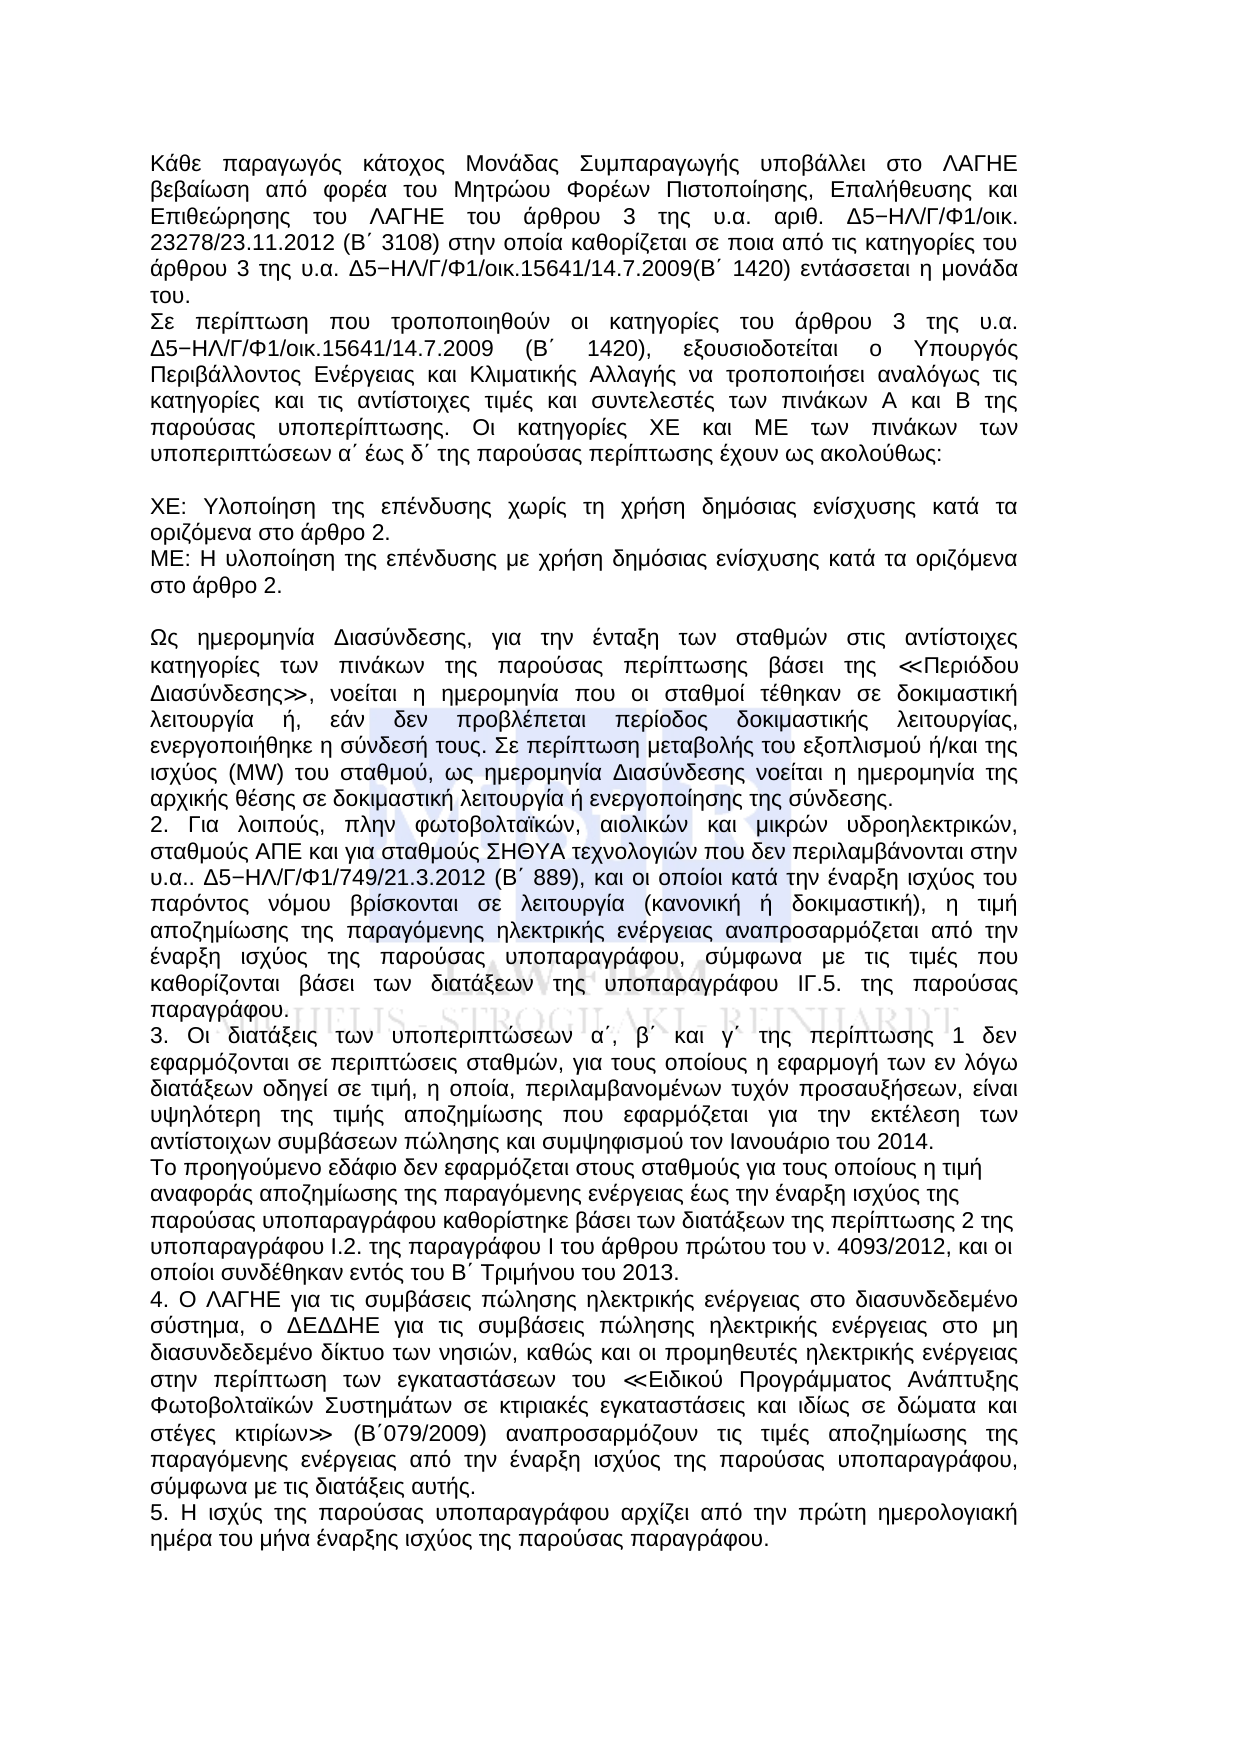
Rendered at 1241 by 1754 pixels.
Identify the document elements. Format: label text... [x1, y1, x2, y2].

text 5. Η ισχύς της παρούσας υποπαραγράφου αρχίζει από την πρώτη ημερολογιακή ημέρα του μήνα έναρξης ισχύος της παρούσας παραγράφου. [150, 1499, 1019, 1552]
text Ως ημερομηνία Διασύνδεσης, για την ένταξη των σταθμών στις αντίστοιχες κατηγορίες των πινάκων της παρούσας περίπτωσης βάσει της ≪Περιόδου Διασύνδεσης≫, νοείται η ημερομηνία που οι σταθμοί τέθηκαν σε δοκιμαστική λειτουργία ή, εάν δεν προβλέπεται περίοδος δοκιμαστικής λειτουργίας, ενεργοποιήθηκε η σύνδεσή τους. Σε περίπτωση μεταβολής του εξοπλισμού ή/και της ισχύος (MW) του σταθμού, ως ημερομηνία Διασύνδεσης νοείται η ημερομηνία της αρχικής θέσης σε δοκιμαστική λειτουργία ή ενεργοποίησης της σύνδεσης. [150, 624, 1019, 811]
text 3. Οι διατάξεις των υποπεριπτώσεων α΄, β΄ και γ΄ της περίπτωσης 1 δεν εφαρμόζονται σε περιπτώσεις σταθμών, για τους οποίους η εφαρμογή των εν λόγω διατάξεων οδηγεί σε τιμή, η οποία, περιλαμβανομένων τυχόν προσαυξήσεων, είναι υψηλότερη της τιμής αποζημίωσης που εφαρμόζεται για την εκτέλεση των αντίστοιχων συμβάσεων πώλησης και συμψηφισμού τον Ιανουάριο του 2014. [150, 1022, 1019, 1154]
text 4. Ο ΛΑΓΗΕ για τις συμβάσεις πώλησης ηλεκτρικής ενέργειας στο διασυνδεδεμένο σύστημα, ο ΔΕΔΔΗΕ για τις συμβάσεις πώλησης ηλεκτρικής ενέργειας στο μη διασυνδεδεμένο δίκτυο των νησιών, καθώς και οι προμηθευτές ηλεκτρικής ενέργειας στην περίπτωση των εγκαταστάσεων του ≪Ειδικού Προγράμματος Ανάπτυξης Φωτοβολταϊκών Συστημάτων σε κτιριακές εγκαταστάσεις και ιδίως σε δώματα και στέγες κτιρίων≫ (Β΄079/2009) αναπροσαρμόζουν τις τιμές αποζημίωσης της παραγόμενης ενέργειας από την έναρξη ισχύος της παρούσας υποπαραγράφου, σύμφωνα με τις διατάξεις αυτής. [150, 1286, 1019, 1499]
text Κάθε παραγωγός κάτοχος Μονάδας Συμπαραγωγής υποβάλλει στο ΛΑΓΗΕ βεβαίωση από φορέα του Μητρώου Φορέων Πιστοποίησης, Επαλήθευσης και Επιθεώρησης του ΛΑΓΗΕ του άρθρου 3 της υ.α. αριθ. Δ5−ΗΛ/Γ/Φ1/οικ. 23278/23.11.2012 (Β΄ 3108) στην οποία καθορίζεται σε ποια από τις κατηγορίες του άρθρου 3 της υ.α. Δ5−ΗΛ/Γ/Φ1/οικ.15641/14.7.2009(Β΄ 1420) εντάσσεται η μονάδα του. [150, 150, 1019, 308]
text 2. Για λοιπούς, πλην φωτοβολταϊκών, αιολικών και μικρών υδροηλεκτρικών, σταθμούς ΑΠΕ και για σταθμούς ΣΗΘΥΑ τεχνολογιών που δεν περιλαμβάνονται στην υ.α.. Δ5−ΗΛ/Γ/Φ1/749/21.3.2012 (B΄ 889), και οι οποίοι κατά την έναρξη ισχύος του παρόντος νόμου βρίσκονται σε λειτουργία (κανονική ή δοκιμαστική), η τιμή αποζημίωσης της παραγόμενης ηλεκτρικής ενέργειας αναπροσαρμόζεται από την έναρξη ισχύος της παρούσας υποπαραγράφου, σύμφωνα με τις τιμές που καθορίζονται βάσει των διατάξεων της υποπαραγράφου ΙΓ.5. της παρούσας παραγράφου. [150, 811, 1019, 1022]
text ΜΕ: Η υλοποίηση της επένδυσης με χρήση δημόσιας ενίσχυσης κατά τα οριζόμενα στο άρθρο 2. [150, 545, 1019, 598]
text Το προηγούμενο εδάφιο δεν εφαρμόζεται στους σταθμούς για τους οποίους η τιμή αναφοράς αποζημίωσης της παραγόμενης ενέργειας έως την έναρξη ισχύος της παρούσας υποπαραγράφου καθορίστηκε βάσει των διατάξεων της περίπτωσης 2 της υποπαραγράφου Ι.2. της παραγράφου I του άρθρου πρώτου του ν. 4093/2012, και οι οποίοι συνδέθηκαν εντός του Β΄ Τριμήνου του 2013. [150, 1154, 1019, 1286]
text ΧΕ: Υλοποίηση της επένδυσης χωρίς τη χρήση δημόσιας ενίσχυσης κατά τα οριζόμενα στο άρθρο 2. [150, 493, 1019, 545]
text Σε περίπτωση που τροποποιηθούν οι κατηγορίες του άρθρου 3 της υ.α. Δ5−ΗΛ/Γ/Φ1/οικ.15641/14.7.2009 (Β΄ 1420), εξουσιοδοτείται ο Υπουργός Περιβάλλοντος Ενέργειας και Κλιματικής Αλλαγής να τροποποιήσει αναλόγως τις κατηγορίες και τις αντίστοιχες τιμές και συντελεστές των πινάκων Α και Β της παρούσας υποπερίπτωσης. Οι κατηγορίες ΧΕ και ΜΕ των πινάκων των υποπεριπτώσεων α΄ έως δ΄ της παρούσας περίπτωσης έχουν ως ακολούθως: [150, 308, 1019, 466]
